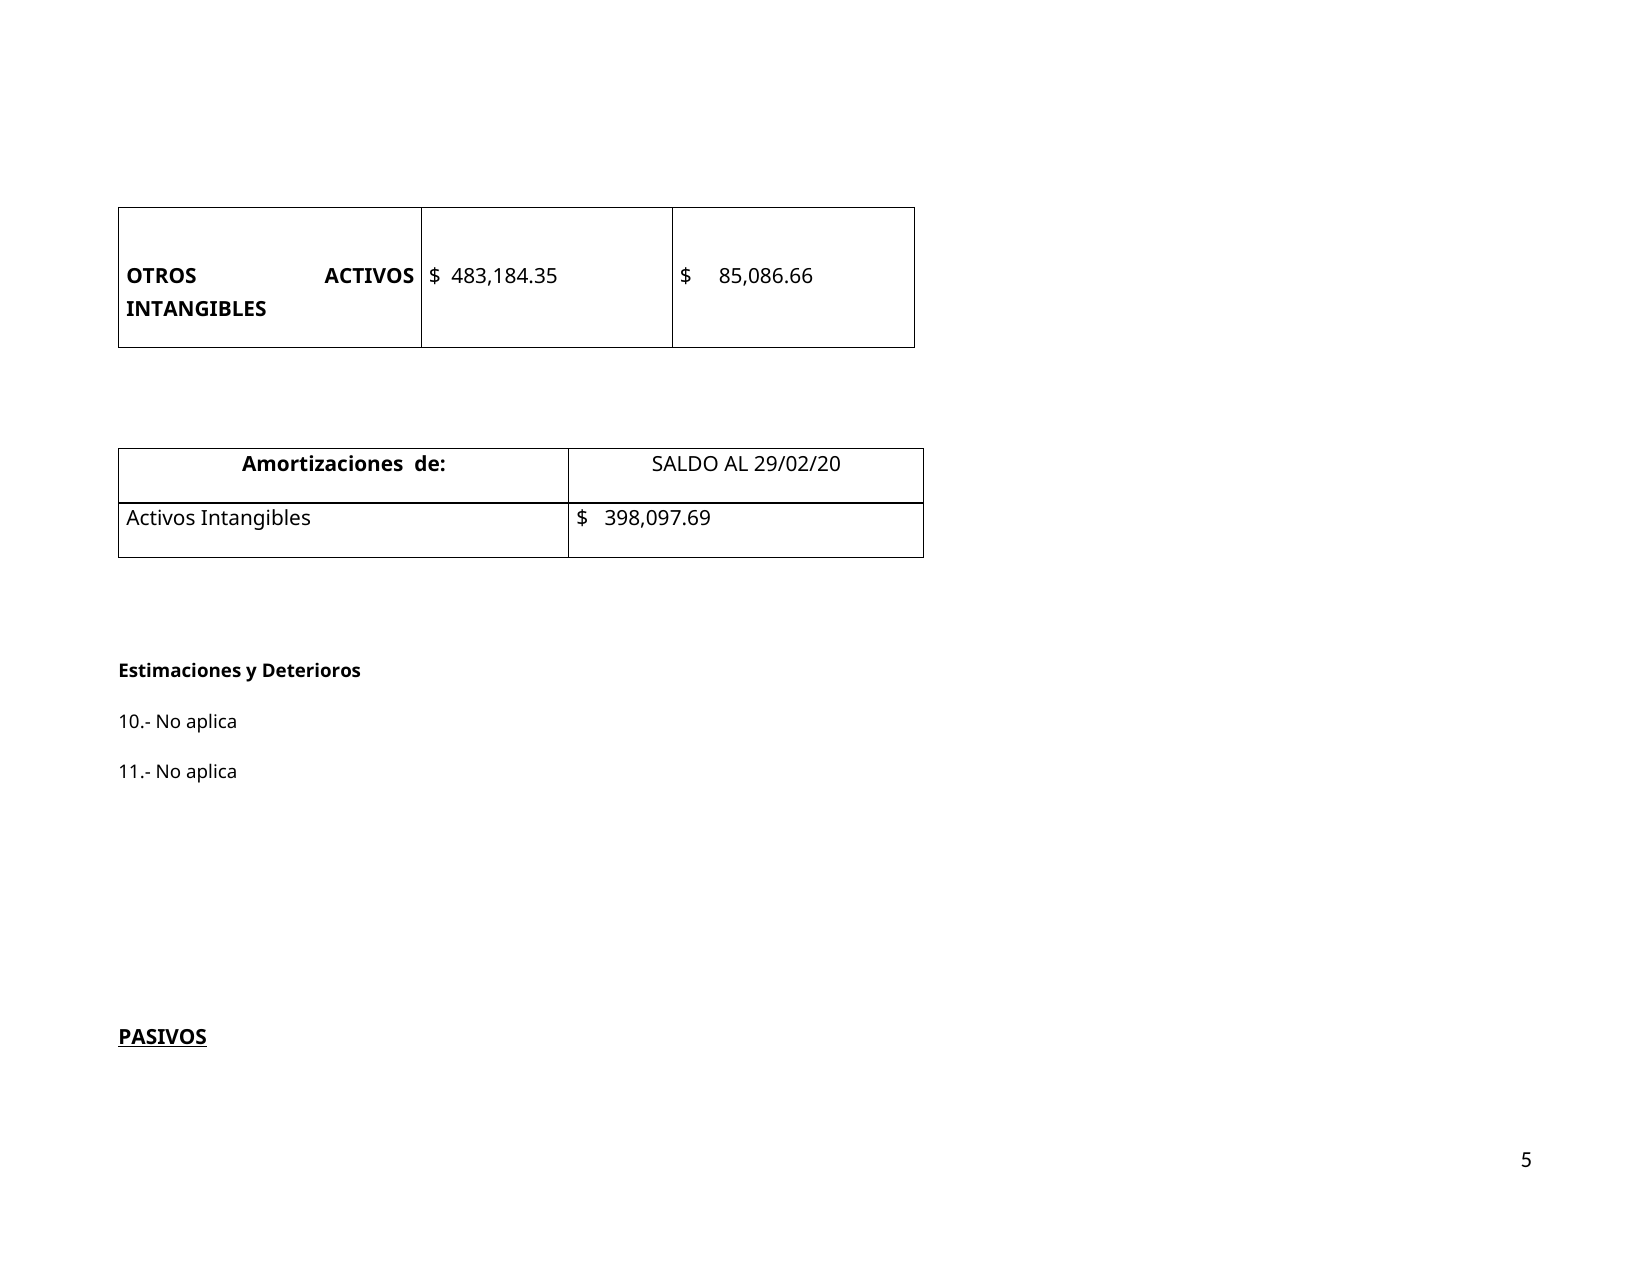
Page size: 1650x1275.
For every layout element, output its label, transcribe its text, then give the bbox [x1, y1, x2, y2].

text Estimaciones y Deterioros [118, 658, 1532, 683]
text PASIVOS [118, 1022, 1532, 1050]
table_cell Activos Intangibles [119, 504, 568, 557]
text 10.- No aplica [118, 708, 1532, 733]
table_cell $ 85,086.66 [673, 208, 914, 347]
table_cell OTROS ACTIVOS INTANGIBLES [119, 208, 421, 347]
table_header Amortizaciones de: [119, 449, 568, 502]
text 11.- No aplica [118, 758, 1532, 783]
table_cell $ 398,097.69 [569, 504, 923, 557]
table_header SALDO AL 29/02/20 [569, 449, 923, 502]
table_cell $ 483,184.35 [422, 208, 672, 347]
